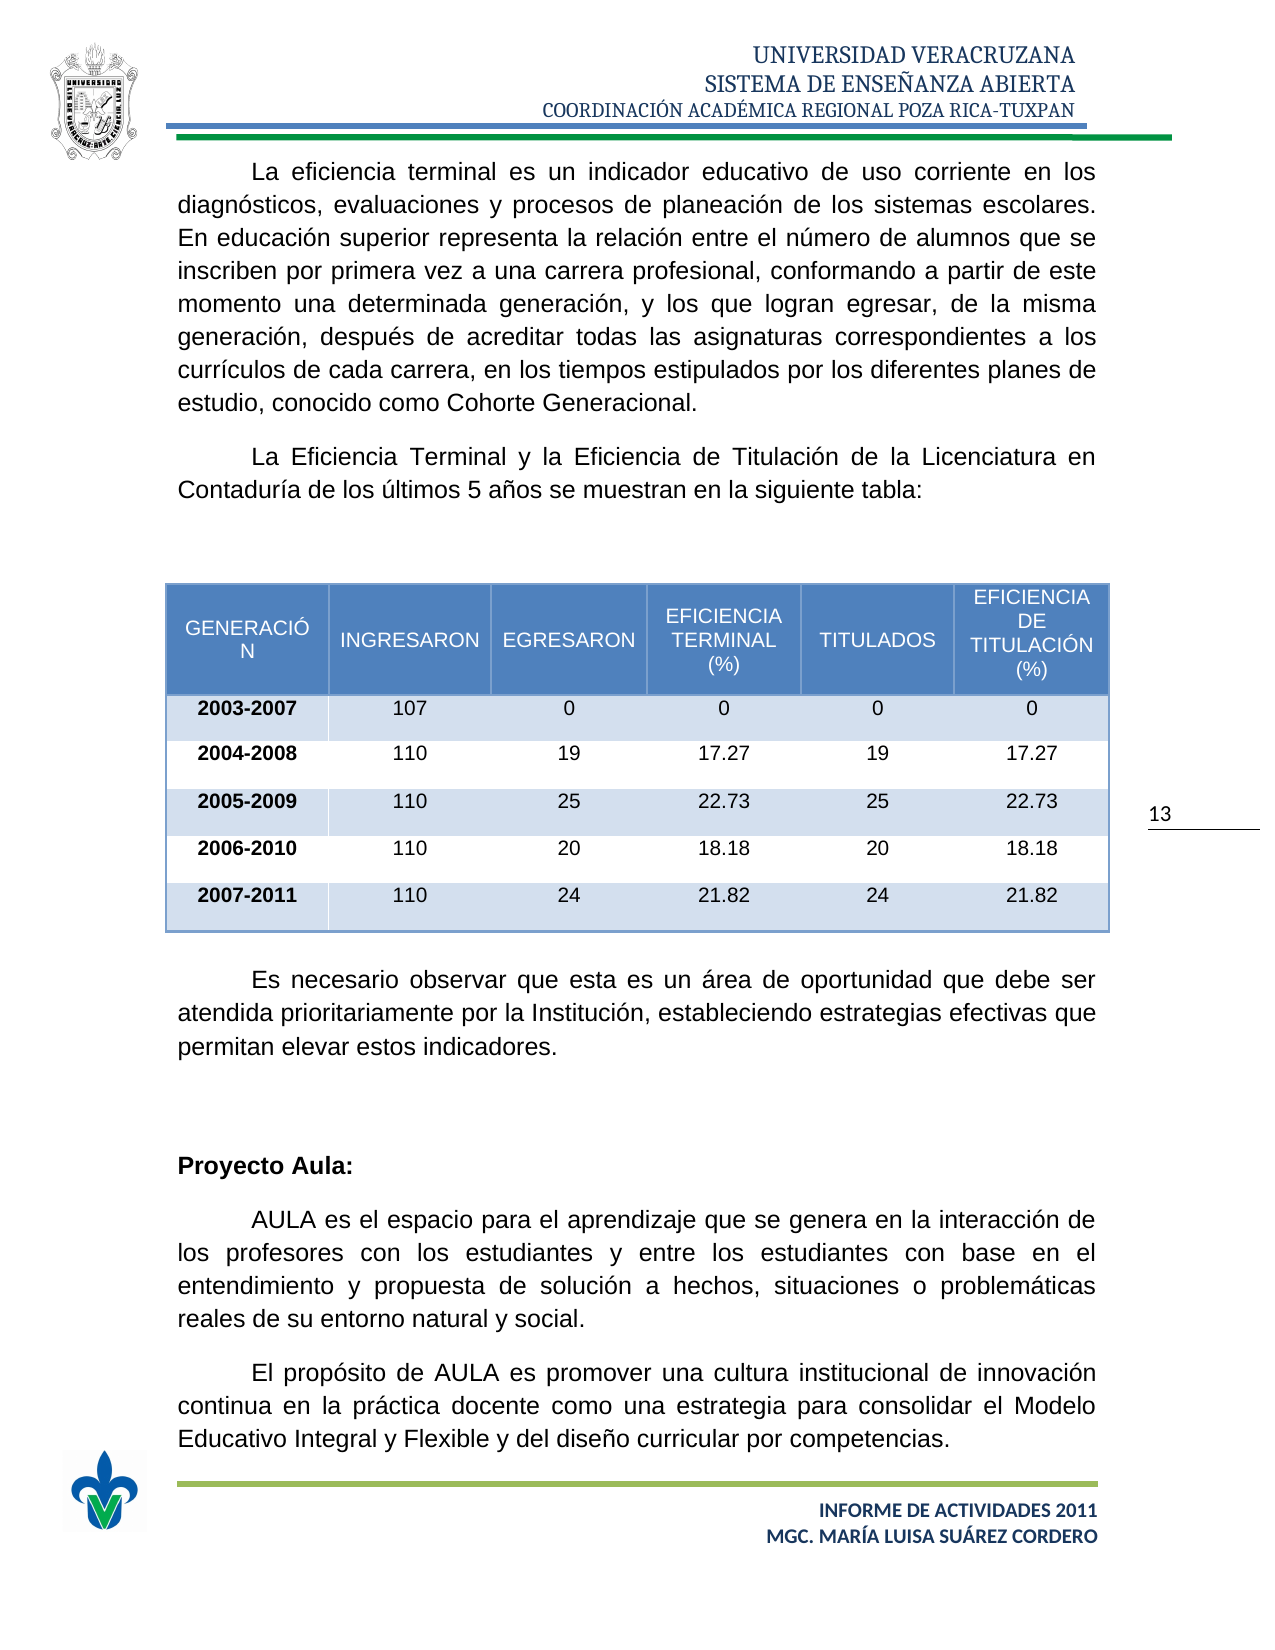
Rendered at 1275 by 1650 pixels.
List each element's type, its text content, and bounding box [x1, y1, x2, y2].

table_cell 21.82 [954, 883, 1108, 930]
text La eficiencia terminal es un indicador educativo de uso corriente en los diagnósticos, evaluaciones y procesos de planeación de los sistemas escolares. En educación superior representa la relación entre el número de alumnos que se inscriben por primera vez a una carrera profesional, conformando a partir de este momento una determinada generación, y los que logran egresar, de la misma generación, después de acreditar todas las asignaturas correspondientes a los currículos de cada carrera, en los tiempos estipulados por los diferentes planes de estudio, conocido como Cohorte Generacional. [177, 157, 1098, 417]
table_header EFICIENCIA DE TITULACIÓN (%) [955, 585, 1108, 694]
list Es necesario observar que esta es un área de oportunidad que debe ser atendida prioritariamente por la Institución, estableciendo estrategias efectivas que permitan elevar estos indicadores. [177, 965, 1098, 1060]
table_cell 110 [329, 741, 491, 788]
table_cell 25 [491, 789, 647, 836]
table_cell 0 [647, 696, 801, 741]
table_cell 19 [491, 741, 647, 788]
table_cell 20 [491, 836, 647, 883]
table_cell 18.18 [954, 836, 1108, 883]
text Proyecto Aula: [177, 1151, 1098, 1180]
table_cell 24 [491, 883, 647, 930]
text El propósito de AULA es promover una cultura institucional de innovación continua en la práctica docente como una estrategia para consolidar el Modelo Educativo Integral y Flexible y del diseño curricular por competencias. [177, 1358, 1098, 1453]
table_cell 18.18 [647, 836, 801, 883]
table_cell 19 [801, 741, 954, 788]
table_cell 110 [329, 836, 491, 883]
picture [40, 41, 147, 162]
table_cell 25 [801, 789, 954, 836]
picture [62, 1450, 147, 1532]
table_cell 17.27 [954, 741, 1108, 788]
table_header INGRESARON [330, 585, 490, 694]
table_cell 2003-2007 [167, 696, 328, 741]
table_header GENERACIÓN [167, 585, 328, 694]
table_cell 0 [801, 696, 954, 741]
table_header EFICIENCIA TERMINAL (%) [648, 585, 800, 694]
table_cell 107 [329, 696, 491, 741]
table_cell 110 [329, 789, 491, 836]
table_cell 20 [801, 836, 954, 883]
table_cell 0 [491, 696, 647, 741]
table_cell 2007-2011 [167, 883, 328, 930]
table_cell 21.82 [647, 883, 801, 930]
table_cell 22.73 [954, 789, 1108, 836]
table_cell 2005-2009 [167, 789, 328, 836]
table_cell 24 [801, 883, 954, 930]
text AULA es el espacio para el aprendizaje que se genera en la interacción de los profesores con los estudiantes y entre los estudiantes con base en el entendimiento y propuesta de solución a hechos, situaciones o problemáticas reales de su entorno natural y social. [177, 1205, 1098, 1333]
table_cell 2004-2008 [167, 741, 328, 788]
table_cell 2006-2010 [167, 836, 328, 883]
table_cell 17.27 [647, 741, 801, 788]
table_cell 22.73 [647, 789, 801, 836]
table_header TITULADOS [802, 585, 953, 694]
table_header EGRESARON [492, 585, 646, 694]
table_cell 0 [954, 696, 1108, 741]
table_cell 110 [329, 883, 491, 930]
text La Eficiencia Terminal y la Eficiencia de Titulación de la Licenciatura en Contaduría de los últimos 5 años se muestran en la siguiente tabla: [177, 442, 1098, 504]
